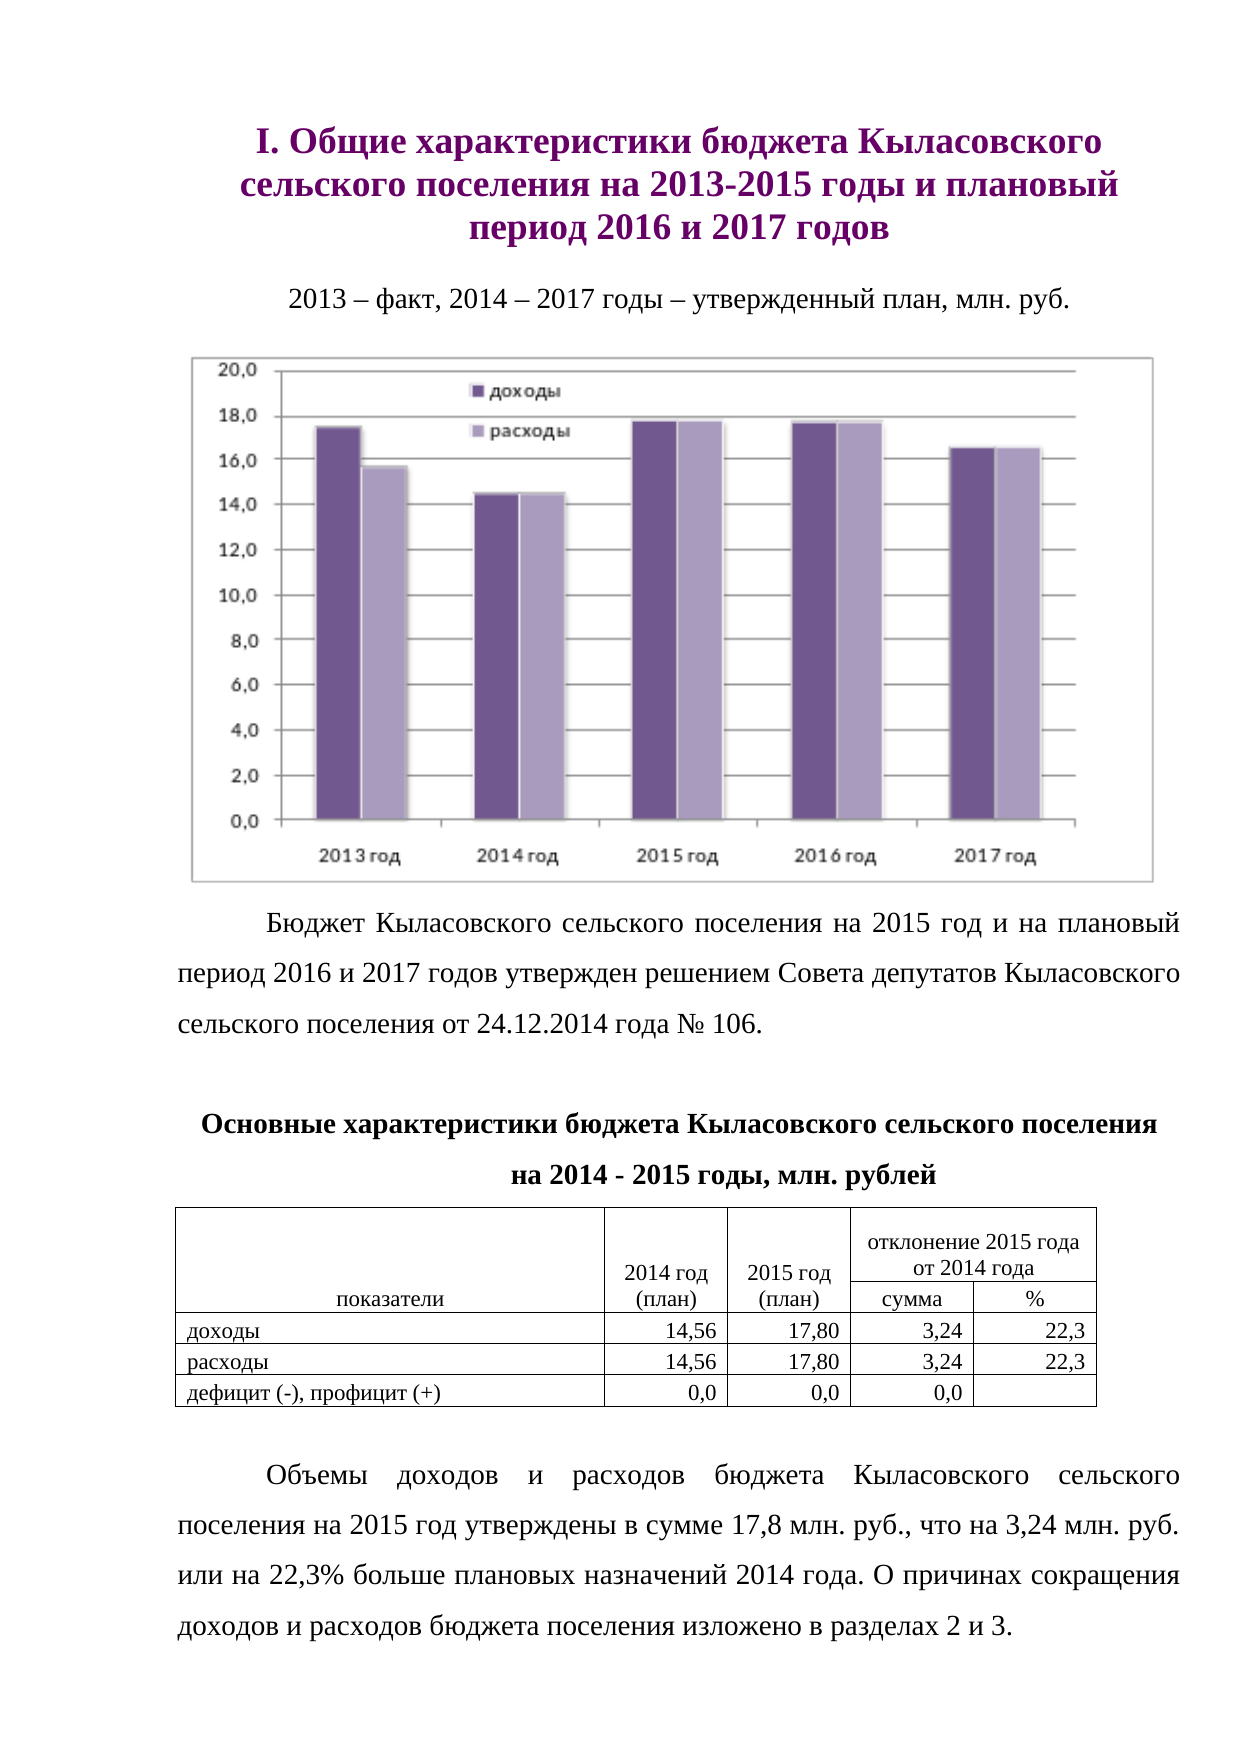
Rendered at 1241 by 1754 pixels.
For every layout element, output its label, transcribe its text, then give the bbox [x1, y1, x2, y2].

table_header показатели [176, 1208, 604, 1312]
table_cell 3,24 [851, 1313, 973, 1343]
text Основные характеристики бюджета Кыласовского сельского поселения [177, 1106, 1181, 1140]
table_cell дефицит (-), профицит (+) [176, 1375, 604, 1406]
table_cell 3,24 [851, 1344, 973, 1374]
text I. Общие характеристики бюджета Кыласовского сельского поселения на 2013-2015 годы и плановый период 2016 и 2017 годов [177, 118, 1181, 247]
table_header 2014 год (план) [605, 1208, 727, 1312]
text Объемы доходов и расходов бюджета Кыласовского сельского поселения на 2015 год утверждены в сумме 17,8 млн. руб., что на 3,24 млн. руб. или на 22,3% больше плановых назначений 2014 года. О причинах сокращения доходов и расходов бюджета поселения изложено в разделах 2 и 3. [177, 1457, 1181, 1641]
table_cell 17,80 [728, 1313, 850, 1343]
table_cell 22,3 [974, 1313, 1096, 1343]
text Бюджет Кыласовского сельского поселения на 2015 год и на плановый период 2016 и 2017 годов утвержден решением Совета депутатов Кыласовского сельского поселения от 24.12.2014 года № 106. [177, 348, 1181, 1039]
table_cell 0,0 [605, 1375, 727, 1406]
table_cell 14,56 [605, 1313, 727, 1343]
table_header 2015 год (план) [728, 1208, 850, 1312]
table_cell % [974, 1282, 1096, 1312]
table_cell сумма [851, 1282, 973, 1312]
table_cell 0,0 [728, 1375, 850, 1406]
table_cell доходы [176, 1313, 604, 1343]
text 2013 – факт, 2014 – 2017 годы – утвержденный план, млн. руб. [177, 281, 1181, 314]
table_cell расходы [176, 1344, 604, 1374]
table_cell 14,56 [605, 1344, 727, 1374]
table_cell 22,3 [974, 1344, 1096, 1374]
table_cell 17,80 [728, 1344, 850, 1374]
table_header отклонение 2015 года от 2014 года [851, 1208, 1096, 1281]
table_cell [974, 1375, 1096, 1406]
text на 2014 - 2015 годы, млн. рублей [177, 1157, 1181, 1190]
table_cell 0,0 [851, 1375, 973, 1406]
